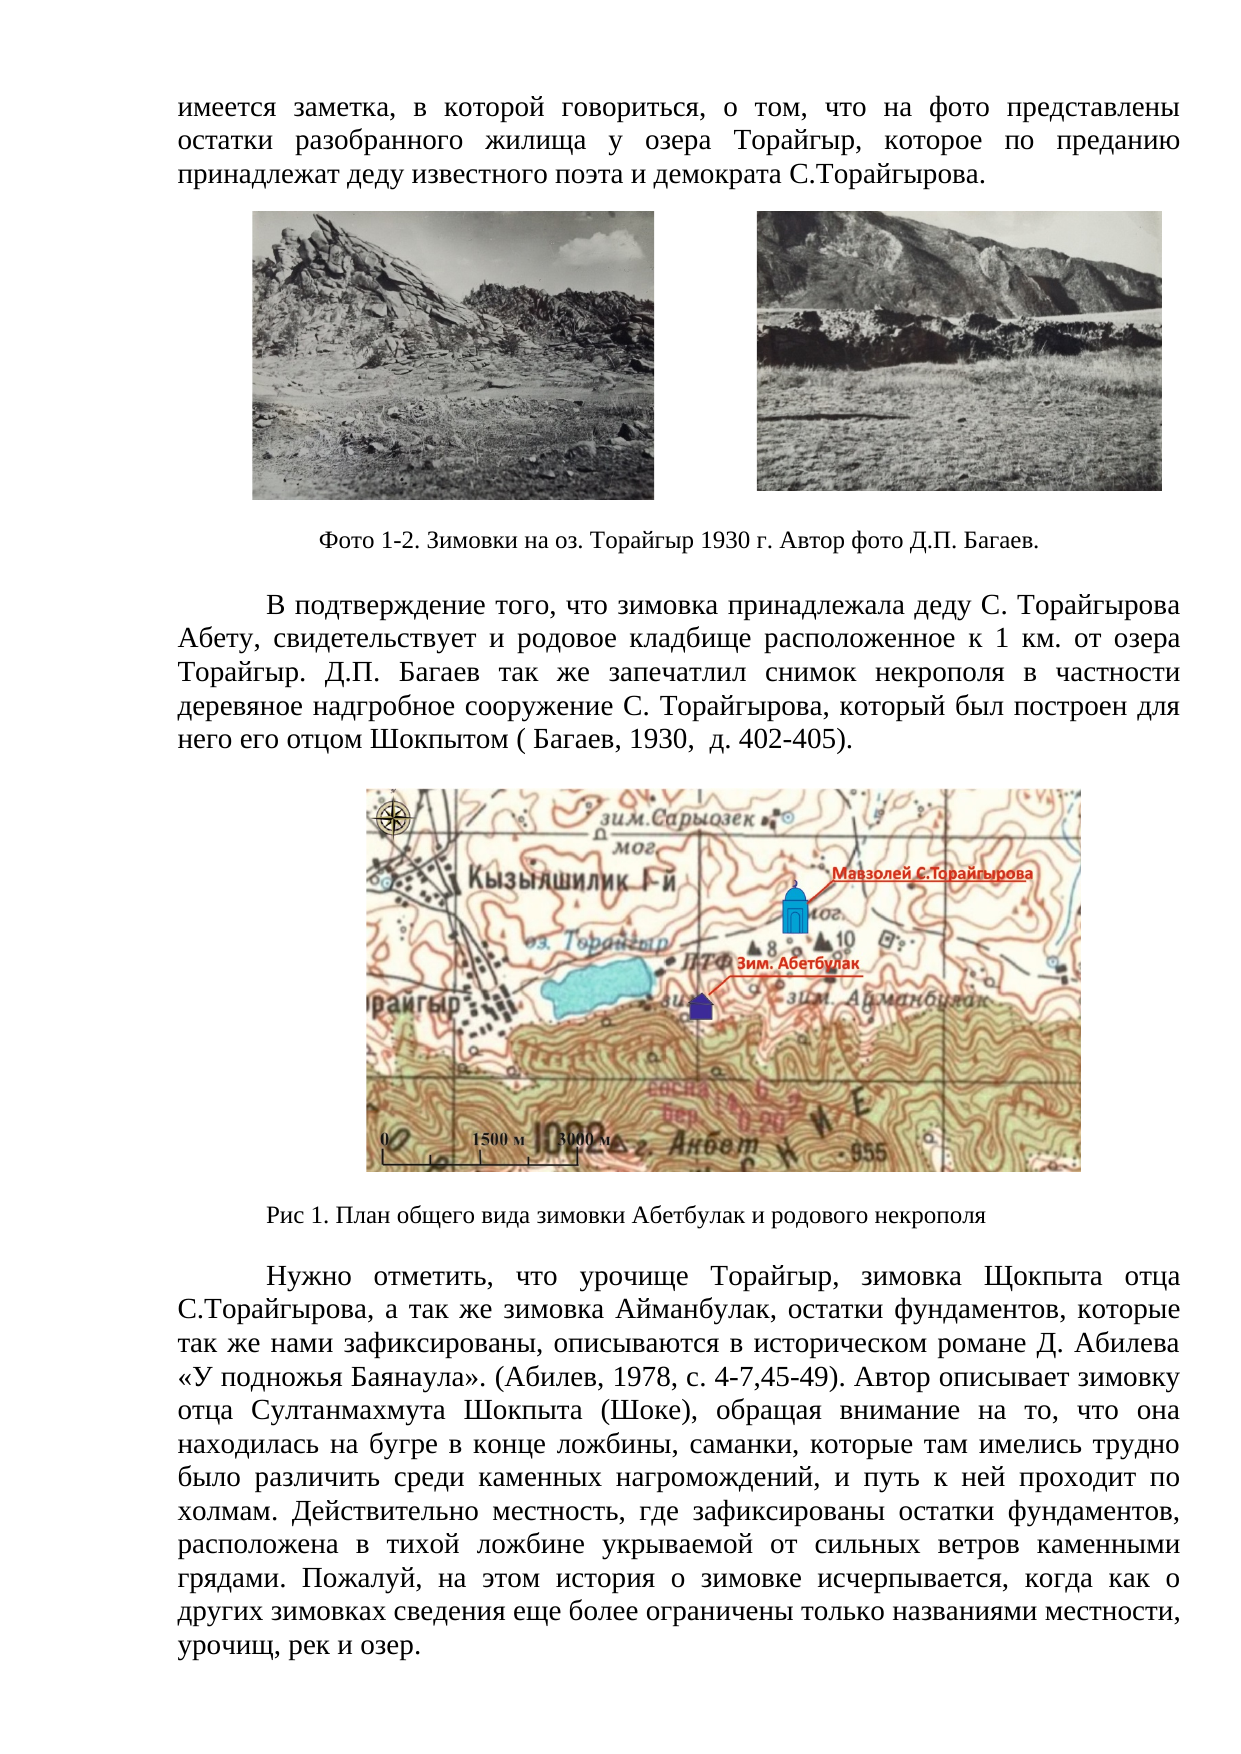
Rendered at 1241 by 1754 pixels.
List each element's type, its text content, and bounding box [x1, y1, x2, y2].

picture [755, 290, 1166, 493]
text Нужно отметить, что урочище Торайгыр, зимовка Щокпыта отца С.Торайгырова, а так же зимовка Айманбулак, остатки фундаментов, которые так же нами зафиксированы, описываются в историческом романе Д. Абилева «У подножья Баянаула». (Абилев, 1978, с. 4-7,45-49). Автор описывает зимовку отца Султанмахмута Шокпыта (Шоке), обращая внимание на то, что она находилась на бугре в конце ложбины, саманки, которые там имелись трудно было различить среди каменных нагромождений, и путь к ней проходит по холмам. Действительно местность, где зафиксированы остатки фундаментов, расположена в тихой ложбине укрываемой от сильных ветров каменными грядами. Пожалуй, на этом история о зимовке исчерпывается, когда как о других зимовках сведения еще более ограничены только названиями местности, урочищ, рек и озер. [177, 1258, 1181, 1661]
text Фото 1-2. Зимовки на оз. Торайгыр 1930 г. Автор фото Д.П. Багаев. [177, 525, 1181, 553]
picture [251, 211, 659, 503]
text Рис 1. План общего вида зимовки Абетбулак и родового некрополя [177, 1201, 1181, 1229]
picture [366, 788, 1081, 1172]
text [177, 89, 1181, 189]
text В подтверждение того, что зимовка принадлежала деду С. Торайгырова Абету, свидетельствует и родовое кладбище расположенное к 1 км. от озера Торайгыр. Д.П. Багаев так же запечатлил снимок некрополя в частности деревяное надгробное сооружение С. Торайгырова, который был построен для него его отцом Шокпытом ( Багаев, 1930, д. 402-405). [177, 587, 1181, 755]
